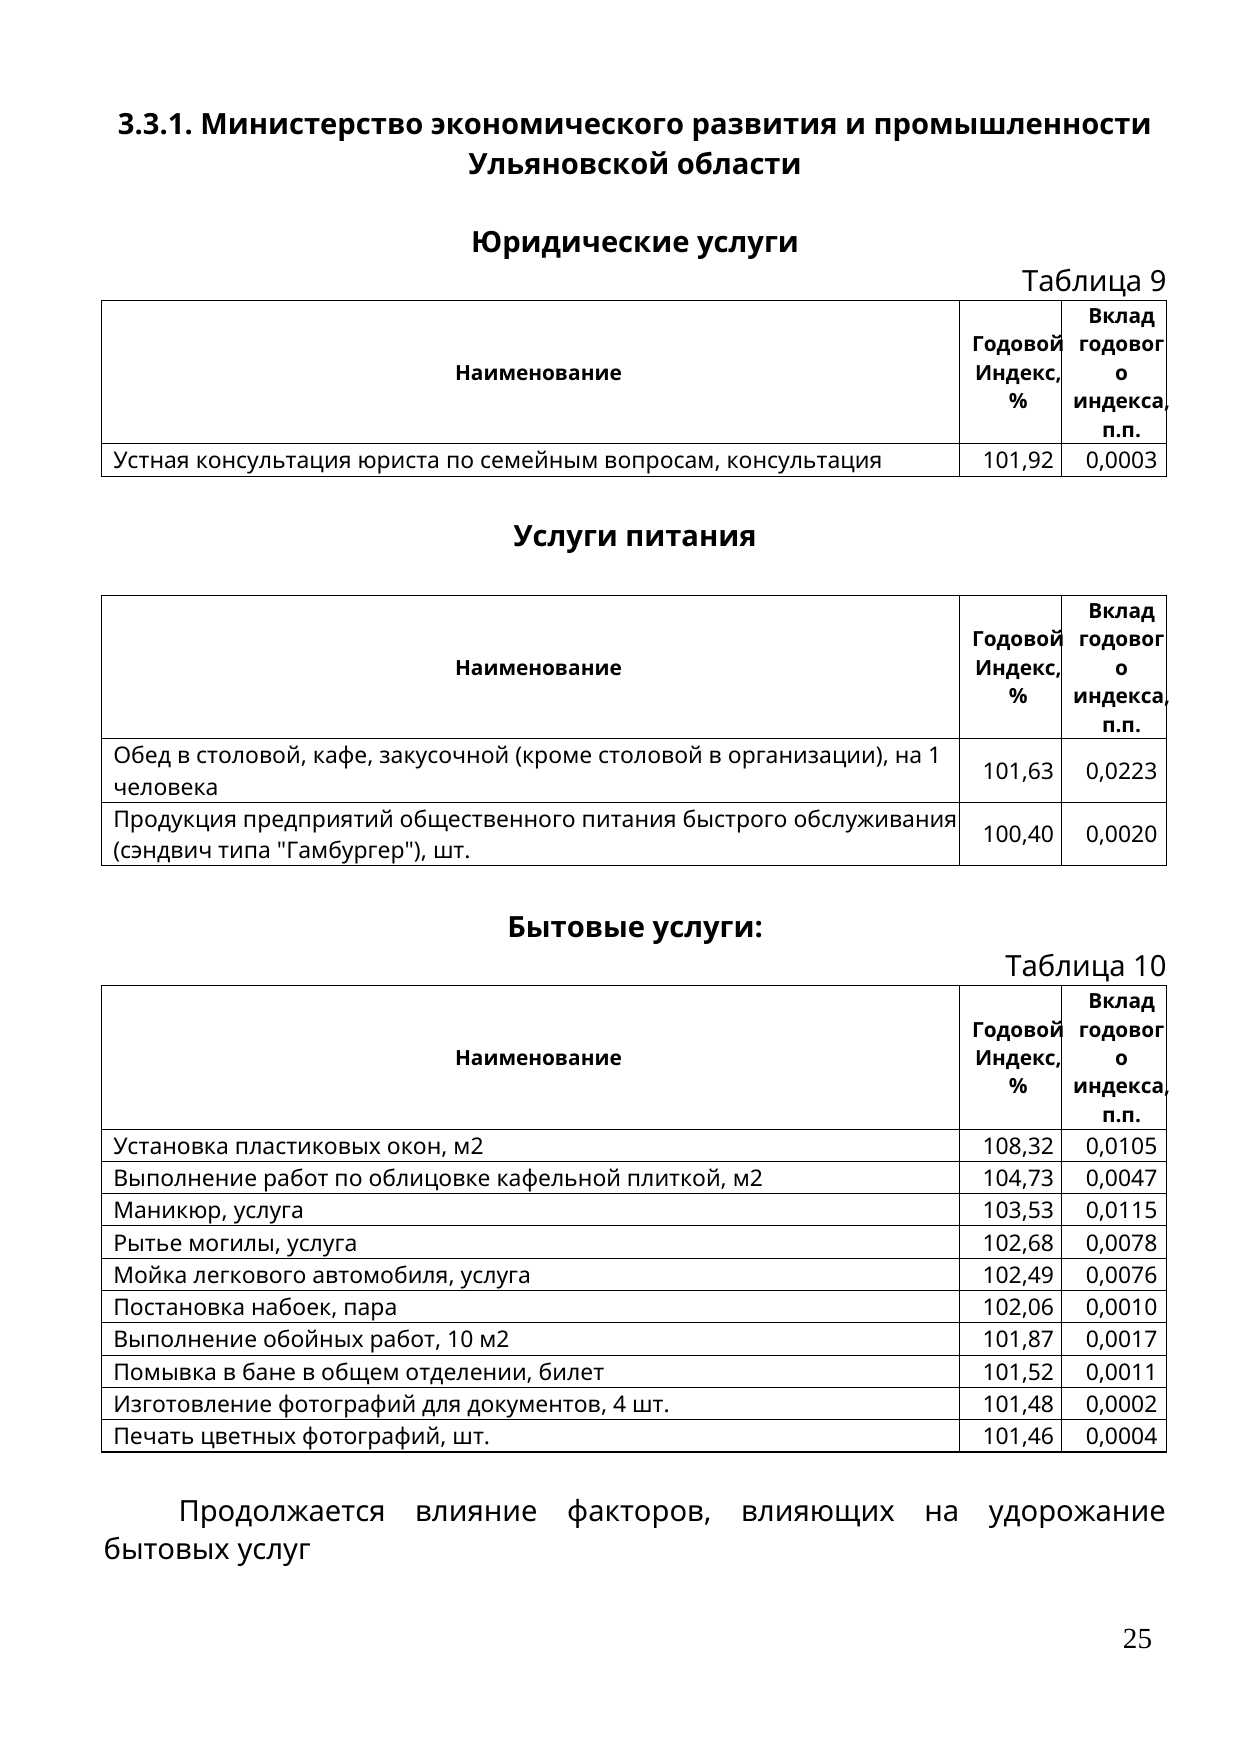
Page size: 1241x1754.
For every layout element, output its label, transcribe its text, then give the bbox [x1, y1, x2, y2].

table_cell 0,0047 [1062, 1162, 1166, 1193]
table_cell 101,48 [960, 1388, 1061, 1419]
text Продолжается влияние факторов, влияющих на удорожание бытовых услуг [103, 1491, 1166, 1568]
table_cell 104,73 [960, 1162, 1061, 1193]
table_cell 0,0223 [1062, 739, 1166, 802]
table_cell 0,0002 [1062, 1388, 1166, 1419]
table_cell 102,49 [960, 1259, 1061, 1290]
table_cell 0,0010 [1062, 1291, 1166, 1322]
table_cell 101,46 [960, 1420, 1061, 1451]
table_cell 0,0017 [1062, 1323, 1166, 1354]
table_cell Установка пластиковых окон, м2 [102, 1130, 959, 1161]
table_cell 0,0004 [1062, 1420, 1166, 1451]
table_cell Маникюр, услуга [102, 1194, 959, 1225]
table_cell 0,0020 [1062, 803, 1166, 865]
table_cell Выполнение работ по облицовке кафельной плиткой, м2 [102, 1162, 959, 1193]
table_cell Мойка легкового автомобиля, услуга [102, 1259, 959, 1290]
table_header Наименование [102, 986, 959, 1128]
table_cell Устная консультация юриста по семейным вопросам, консультация [102, 444, 959, 476]
table_cell Печать цветных фотографий, шт. [102, 1420, 959, 1451]
table_cell 103,53 [960, 1194, 1061, 1225]
table_cell 101,63 [960, 739, 1061, 802]
table_cell Продукция предприятий общественного питания быстрого обслуживания (сэндвич типа "Гамбургер"), шт. [102, 803, 959, 865]
table_cell Изготовление фотографий для документов, 4 шт. [102, 1388, 959, 1419]
table_cell 101,87 [960, 1323, 1061, 1354]
table_cell Помывка в бане в общем отделении, билет [102, 1356, 959, 1387]
table_cell 102,06 [960, 1291, 1061, 1322]
table_header Наименование [102, 301, 959, 443]
table_cell 102,68 [960, 1226, 1061, 1258]
table_cell 101,92 [960, 444, 1061, 476]
table_header Наименование [102, 596, 959, 738]
list Таблица 9 [103, 260, 1166, 300]
table_header Годовой Индекс, % [960, 301, 1061, 443]
table_cell 108,32 [960, 1130, 1061, 1161]
table_cell Выполнение обойных работ, 10 м2 [102, 1323, 959, 1354]
text Юридические услуги [103, 222, 1166, 260]
text Услуги питания [103, 516, 1166, 555]
table_cell Постановка набоек, пара [102, 1291, 959, 1322]
text Ульяновской области [103, 143, 1166, 183]
table_header Годовой Индекс, % [960, 596, 1061, 738]
table_cell 0,0076 [1062, 1259, 1166, 1290]
table_cell 0,0078 [1062, 1226, 1166, 1258]
table_header Вклад годового индекса, п.п. [1062, 301, 1166, 443]
table_cell 0,0105 [1062, 1130, 1166, 1161]
table_cell 0,0011 [1062, 1356, 1166, 1387]
table_cell 100,40 [960, 803, 1061, 865]
table_header Годовой Индекс, % [960, 986, 1061, 1128]
text 3.3.1. Министерство экономического развития и промышленности [103, 103, 1166, 143]
table_cell 101,52 [960, 1356, 1061, 1387]
table_cell Обед в столовой, кафе, закусочной (кроме столовой в организации), на 1 человека [102, 739, 959, 802]
table_header Вклад годового индекса, п.п. [1062, 596, 1166, 738]
text Бытовые услуги: [103, 906, 1166, 946]
table_header Вклад годового индекса, п.п. [1062, 986, 1166, 1128]
table_cell 0,0115 [1062, 1194, 1166, 1225]
list Таблица 10 [103, 946, 1166, 985]
table_cell 0,0003 [1062, 444, 1166, 476]
table_cell Рытье могилы, услуга [102, 1226, 959, 1258]
